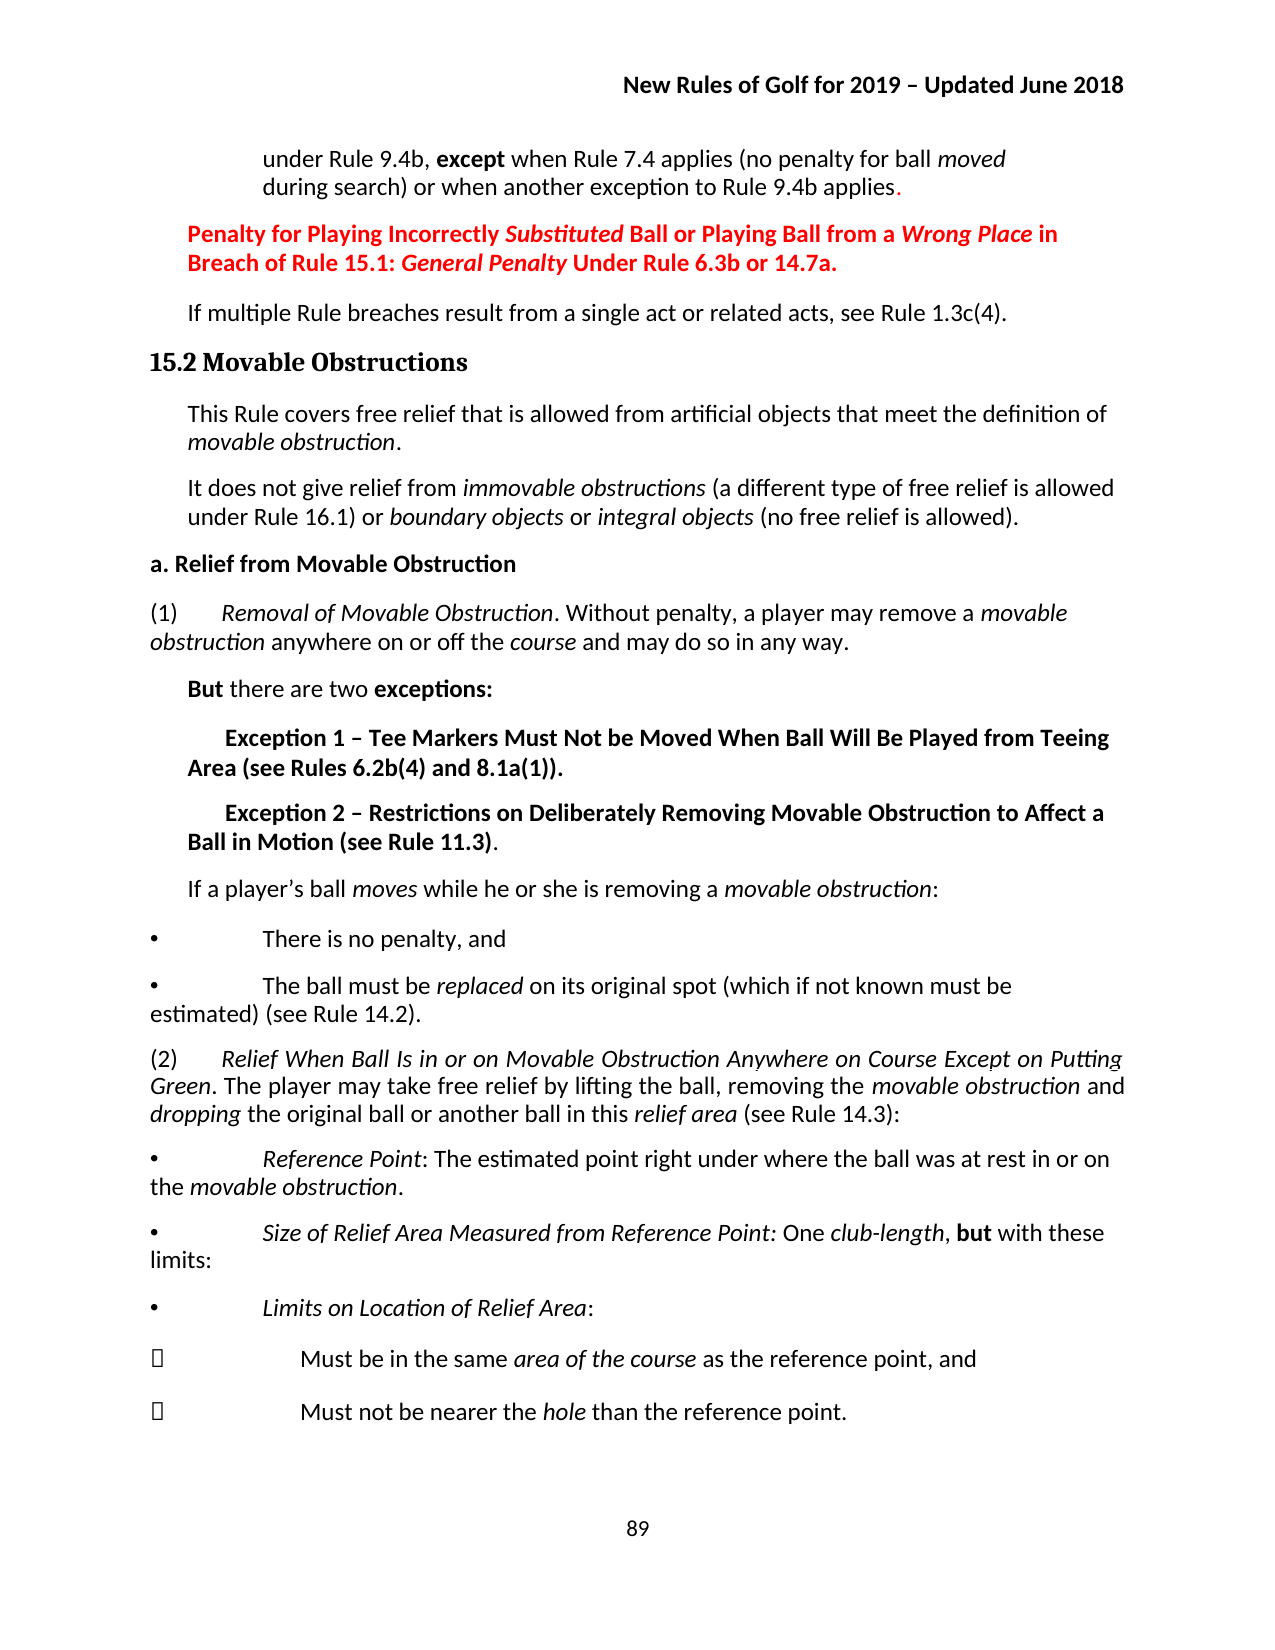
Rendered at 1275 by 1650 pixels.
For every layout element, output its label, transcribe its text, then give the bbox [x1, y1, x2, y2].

list The ball must be replaced on its original spot (which if not known must be estimated) (see Rule 14.2). [150, 971, 1125, 1028]
text It does not give relief from immovable obstructions (a different type of free relief is allowed under Rule 16.1) or boundary objects or integral objects (no free relief is allowed). [187, 474, 1117, 532]
list Removal of Movable Obstruction. Without penalty, a player may remove a movable obstruction anywhere on or off the course and may do so in any way. [150, 598, 1125, 656]
list Must be in the same area of the course as the reference point, and [150, 1341, 1125, 1374]
list Must not be nearer the hole than the reference point. [150, 1394, 1125, 1428]
text If a player’s ball moves while he or she is removing a movable obstruction: [187, 873, 1125, 903]
text This Rule covers free relief that is allowed from artificial objects that meet the definition of movable obstruction. [187, 399, 1108, 457]
list Reference Point: The estimated point right under where the ball was at rest in or on the movable obstruction. [150, 1145, 1125, 1202]
text a. Relief from Movable Obstruction [150, 548, 1125, 579]
text Exception 1 – Tee Markers Must Not be Moved When Ball Will Be Played from Teeing Area (see Rules 6.2b(4) and 8.1a(1)). [187, 723, 1110, 782]
list Limits on Location of Relief Area: [150, 1292, 1125, 1322]
text New Rules of Golf for 2019 – Updated June 2018 [623, 69, 1125, 99]
text 89 [150, 1514, 1125, 1542]
text under Rule 9.4b, except when Rule 7.4 applies (no penalty for ball moved during search) or when another exception to Rule 9.4b applies. [262, 144, 1077, 202]
text 15.2 Movable Obstructions [150, 347, 1125, 378]
list Relief When Ball Is in or on Movable Obstruction Anywhere on Course Except on Putting Green. The player may take free relief by lifting the ball, removing the movable obstruction and dropping the original ball or another ball in this relief area (see Rule 14.3): [150, 1045, 1125, 1128]
list There is no penalty, and [150, 923, 1125, 953]
list Size of Relief Area Measured from Reference Point: One club-length, but with these limits: [150, 1218, 1125, 1275]
text Exception 2 – Restrictions on Deliberately Removing Movable Obstruction to Affect a Ball in Motion (see Rule 11.3). [187, 798, 1106, 857]
text But there are two exceptions: [187, 673, 1125, 703]
text If multiple Rule breaches result from a single act or related acts, see Rule 1.3c(4). [187, 297, 1125, 328]
text Penalty for Playing Incorrectly Substituted Ball or Playing Ball from a Wrong Place in Breach of Rule 15.1: General Penalty Under Rule 6.3b or 14.7a. [187, 218, 1058, 278]
